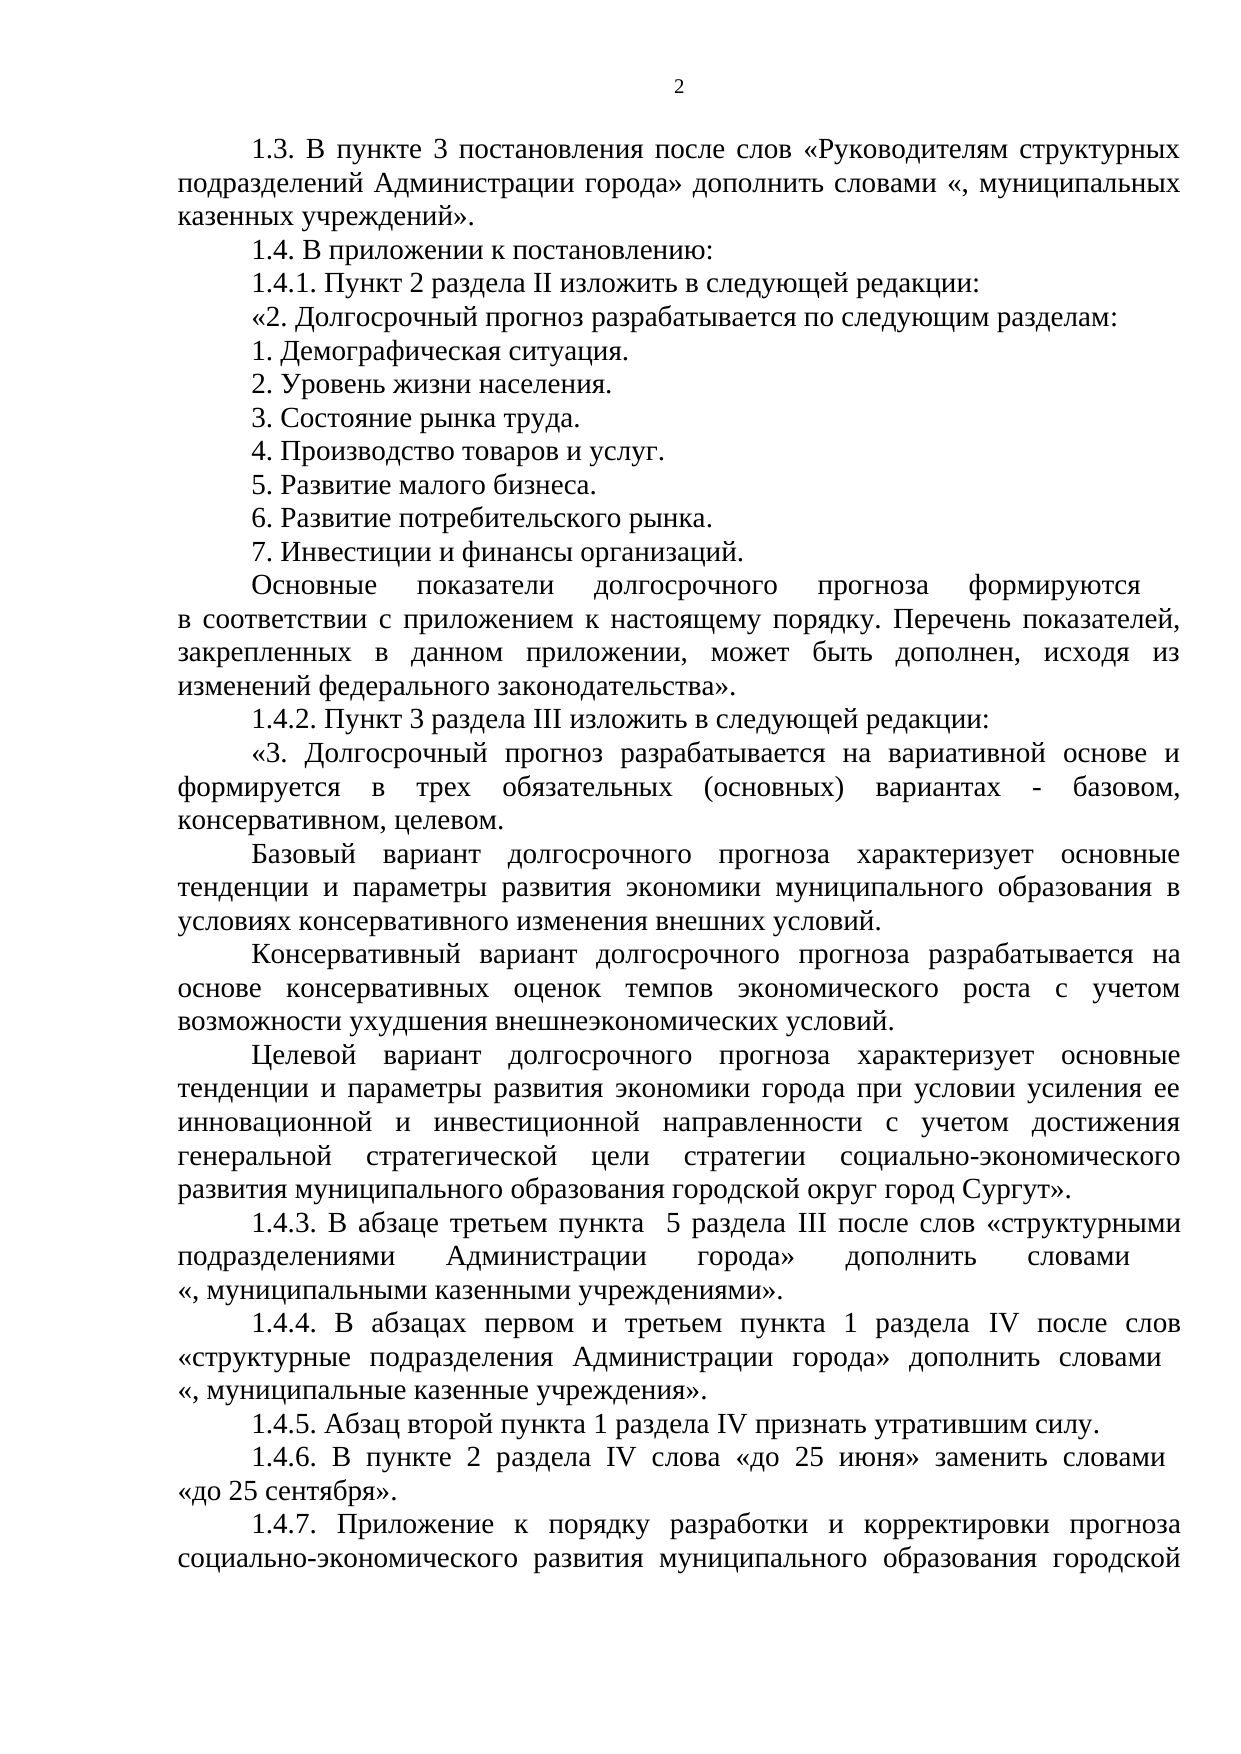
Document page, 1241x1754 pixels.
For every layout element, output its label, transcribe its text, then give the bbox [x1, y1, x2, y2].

text 7. Инвестиции и финансы организаций. [177, 534, 1181, 567]
text 4. Производство товаров и услуг. [177, 433, 1181, 467]
text 6. Развитие потребительского рынка. [177, 500, 1181, 534]
text Целевой вариант долгосрочного прогноза характеризует основные тенденции и параметры развития экономики города при условии усиления ее инновационной и инвестиционной направленности с учетом достижения генеральной стратегической цели стратегии социально-экономического развития муниципального образования городской округ город Сургут». [177, 1037, 1181, 1205]
text 1.4. В приложении к постановлению: [177, 232, 1181, 266]
text 1. Демографическая ситуация. [177, 333, 1181, 366]
text 1.4.4. В абзацах первом и третьем пункта 1 раздела IV после слов «структурные подразделения Администрации города» дополнить словами «, муниципальные казенные учреждения». [177, 1305, 1181, 1406]
text Консервативный вариант долгосрочного прогноза разрабатывается на основе консервативных оценок темпов экономического роста с учетом возможности ухудшения внешнеэкономических условий. [177, 936, 1181, 1037]
text 1.4.3. В абзаце третьем пункта 5 раздела III после слов «структурными подразделениями Администрации города» дополнить словами «, муниципальными казенными учреждениями». [177, 1205, 1181, 1305]
text 3. Состояние рынка труда. [177, 400, 1181, 433]
text 1.4.2. Пункт 3 раздела III изложить в следующей редакции: [177, 702, 1181, 735]
text 1.4.5. Абзац второй пункта 1 раздела IV признать утратившим силу. [177, 1406, 1181, 1439]
text «3. Долгосрочный прогноз разрабатывается на вариативной основе и формируется в трех обязательных (основных) вариантах - базовом, консервативном, целевом. [177, 735, 1181, 836]
text Базовый вариант долгосрочного прогноза характеризует основные тенденции и параметры развития экономики муниципального образования в условиях консервативного изменения внешних условий. [177, 836, 1181, 936]
list 1.3. В пункте 3 постановления после слов «Руководителям структурных подразделений Администрации города» дополнить словами «, муниципальных казенных учреждений». [177, 131, 1181, 232]
text 1.4.6. В пункте 2 раздела IV слова «до 25 июня» заменить словами «до 25 сентября». [177, 1439, 1181, 1507]
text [177, 1507, 1181, 1574]
text Основные показатели долгосрочного прогноза формируются в соответствии с приложением к настоящему порядку. Перечень показателей, закрепленных в данном приложении, может быть дополнен, исходя из изменений федерального законодательства». [177, 567, 1181, 702]
text 1.4.1. Пункт 2 раздела II изложить в следующей редакции: [177, 266, 1181, 299]
text 2. Уровень жизни населения. [177, 366, 1181, 400]
text 5. Развитие малого бизнеса. [177, 467, 1181, 500]
text «2. Долгосрочный прогноз разрабатывается по следующим разделам: [177, 299, 1181, 333]
